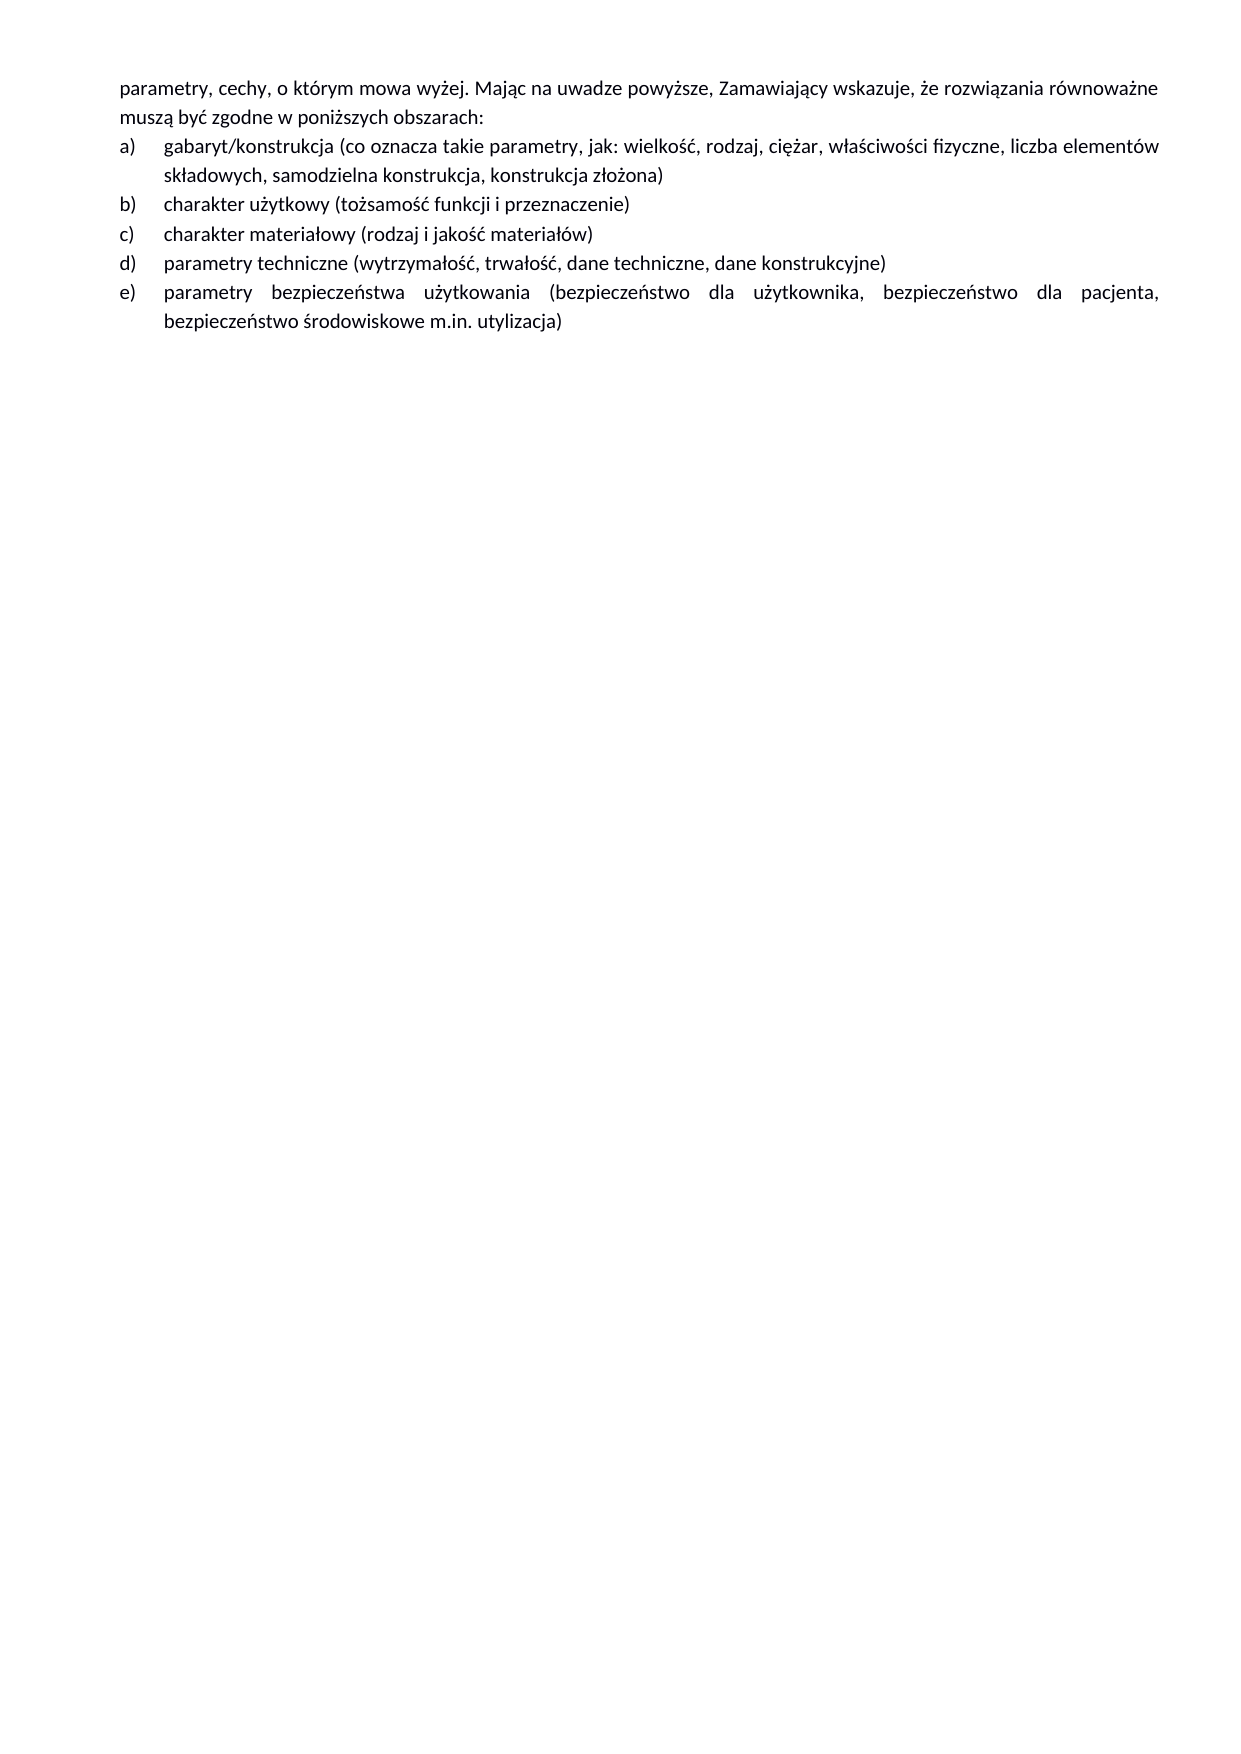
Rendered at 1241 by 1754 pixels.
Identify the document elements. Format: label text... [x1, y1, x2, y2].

list parametry techniczne (wytrzymałość, trwałość, dane techniczne, dane konstrukcyjne) [119, 250, 1161, 275]
list charakter materiałowy (rodzaj i jakość materiałów) [119, 221, 1161, 246]
list charakter użytkowy (tożsamość funkcji i przeznaczenie) [119, 192, 1161, 217]
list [82, 75, 1161, 129]
list gabaryt/konstrukcja (co oznacza takie parametry, jak: wielkość, rodzaj, ciężar, właściwości fizyczne, liczba elementów składowych, samodzielna konstrukcja, konstrukcja złożona) [119, 133, 1161, 188]
list parametry bezpieczeństwa użytkowania (bezpieczeństwo dla użytkownika, bezpieczeństwo dla pacjenta, bezpieczeństwo środowiskowe m.in. utylizacja) [119, 279, 1161, 334]
